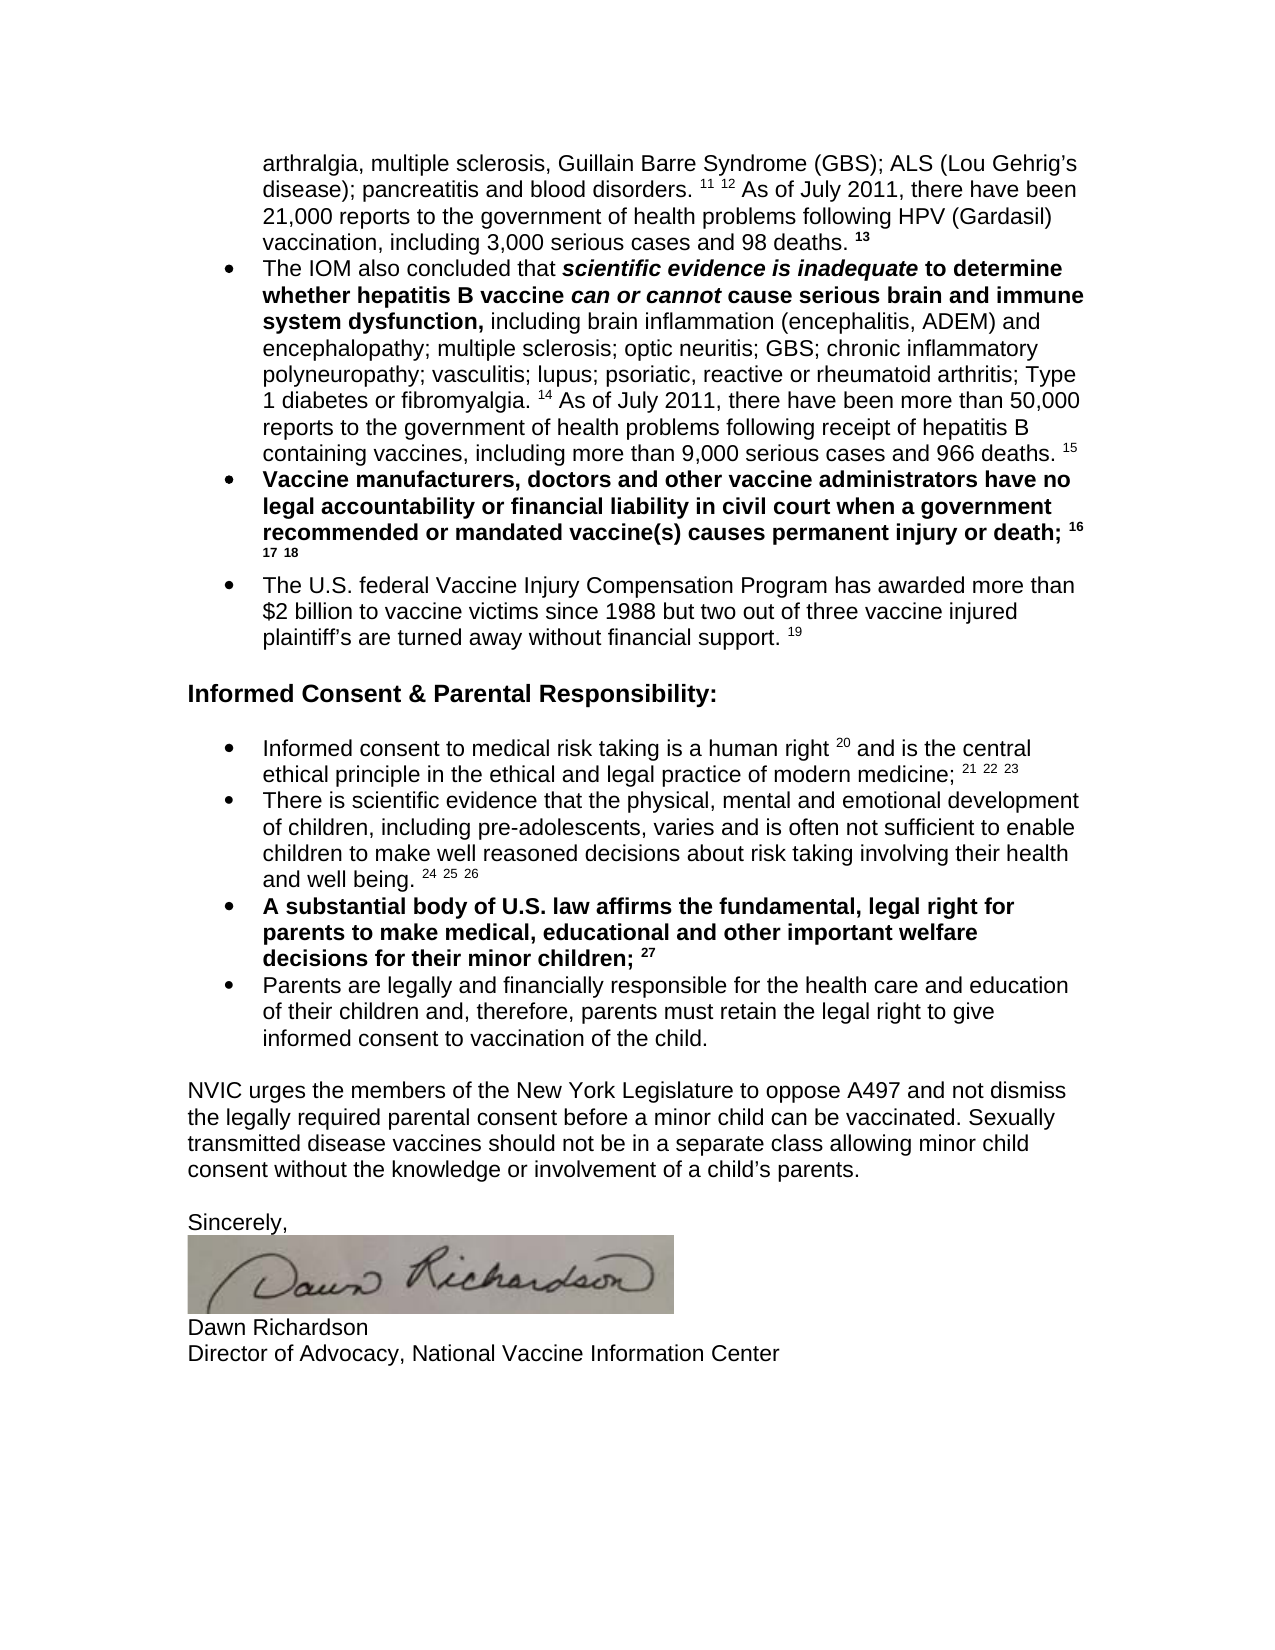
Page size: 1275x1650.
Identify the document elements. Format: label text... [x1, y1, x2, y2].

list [225, 150, 1087, 255]
list A substantial body of U.S. law affirms the fundamental, legal right for parents to make medical, educational and other important welfare decisions for their minor children; [225, 893, 1087, 972]
text Informed Consent & Parental Responsibility: [187, 679, 1087, 708]
text NVIC urges the members of the New York Legislature to oppose A497 and not dismiss the legally required parental consent before a minor child can be vaccinated. Sexually transmitted disease vaccines should not be in a separate class allowing minor child consent without the knowledge or involvement of a child’s parents. [187, 1077, 1087, 1183]
list There is scientific evidence that the physical, mental and emotional development of children, including pre-adolescents, varies and is often not sufficient to enable children to make well reasoned decisions about risk taking involving their health and well being. [225, 787, 1087, 893]
list Vaccine manufacturers, doctors and other vaccine administrators have no legal accountability or financial liability in civil court when a government recommended or mandated vaccine(s) causes permanent injury or death; [225, 466, 1087, 572]
list The IOM also concluded that scientific evidence is inadequate to determine whether hepatitis B vaccine can or cannot cause serious brain and immune system dysfunction, including brain inflammation (encephalitis, ADEM) and encephalopathy; multiple sclerosis; optic neuritis; GBS; chronic inflammatory polyneuropathy; vasculitis; lupus; psoriatic, reactive or rheumatoid arthritis; Type 1 diabetes or fibromyalgia. As of July 2011, there have been more than 50,000 reports to the government of health problems following receipt of hepatitis B containing vaccines, including more than 9,000 serious cases and 966 deaths. [225, 255, 1087, 466]
text Director of Advocacy, National Vaccine Information Center [187, 1340, 1087, 1366]
text Sincerely, [187, 1209, 1087, 1235]
list The U.S. federal Vaccine Injury Compensation Program has awarded more than $2 billion to vaccine victims since 1988 but two out of three vaccine injured plaintiff’s are turned away without financial support. [225, 572, 1087, 651]
list Parents are legally and financially responsible for the health care and education of their children and, therefore, parents must retain the legal right to give informed consent to vaccination of the child. [225, 972, 1087, 1051]
text Dawn Richardson [187, 1313, 1087, 1340]
list Informed consent to medical risk taking is a human right and is the central ethical principle in the ethical and legal practice of modern medicine; [225, 734, 1087, 787]
